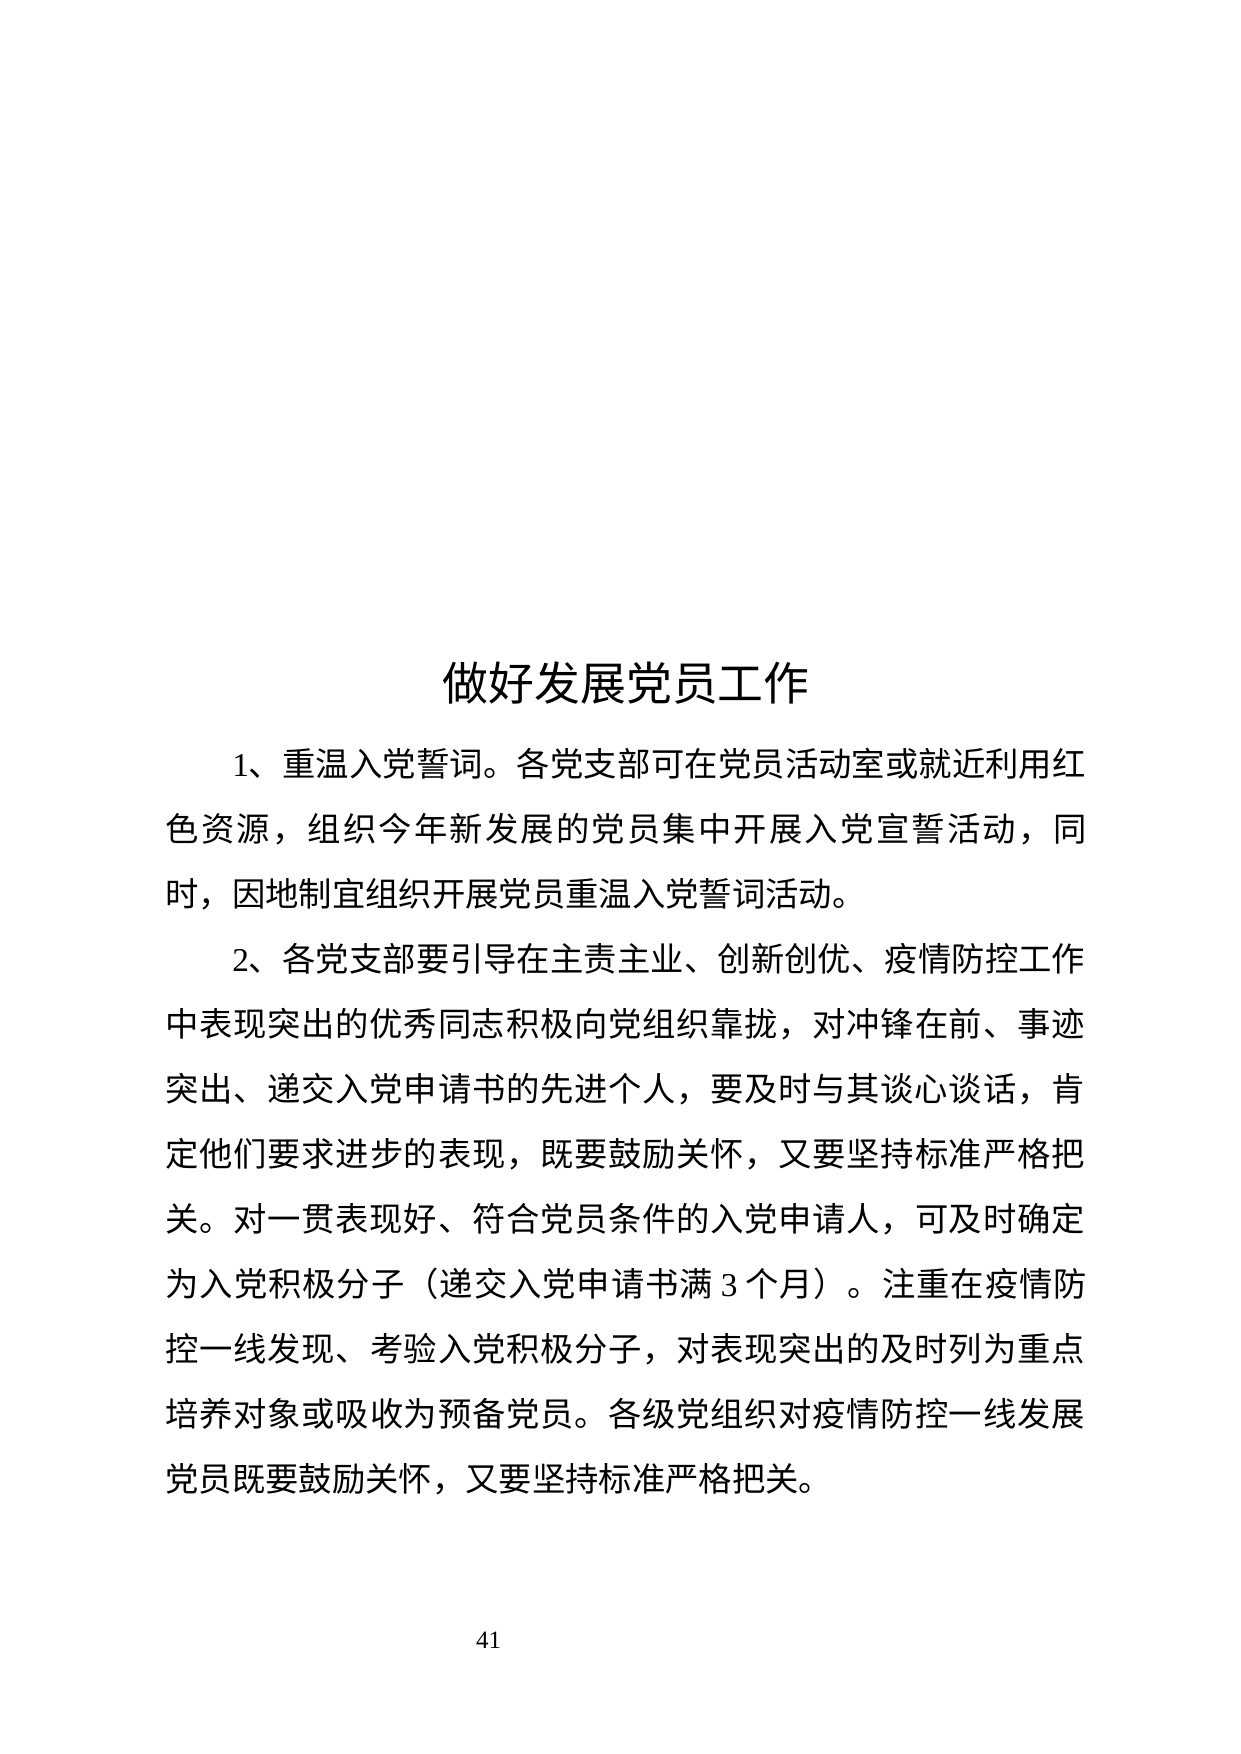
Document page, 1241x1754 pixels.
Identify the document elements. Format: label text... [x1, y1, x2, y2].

text 做好发展党员工作 [165, 632, 1087, 729]
text 2、各党支部要引导在主责主业、创新创优、疫情防控工作中表现突出的优秀同志积极向党组织靠拢，对冲锋在前、事迹突出、递交入党申请书的先进个人，要及时与其谈心谈话，肯定他们要求进步的表现，既要鼓励关怀，又要坚持标准严格把关。对一贯表现好、符合党员条件的入党申请人，可及时确定为入党积极分子（递交入党申请书满3个月）。注重在疫情防控一线发现、考验入党积极分子，对表现突出的及时列为重点培养对象或吸收为预备党员。各级党组织对疫情防控一线发展党员既要鼓励关怀，又要坚持标准严格把关。 [165, 924, 1087, 1509]
text 1、重温入党誓词。各党支部可在党员活动室或就近利用红色资源，组织今年新发展的党员集中开展入党宣誓活动，同时，因地制宜组织开展党员重温入党誓词活动。 [165, 729, 1087, 924]
